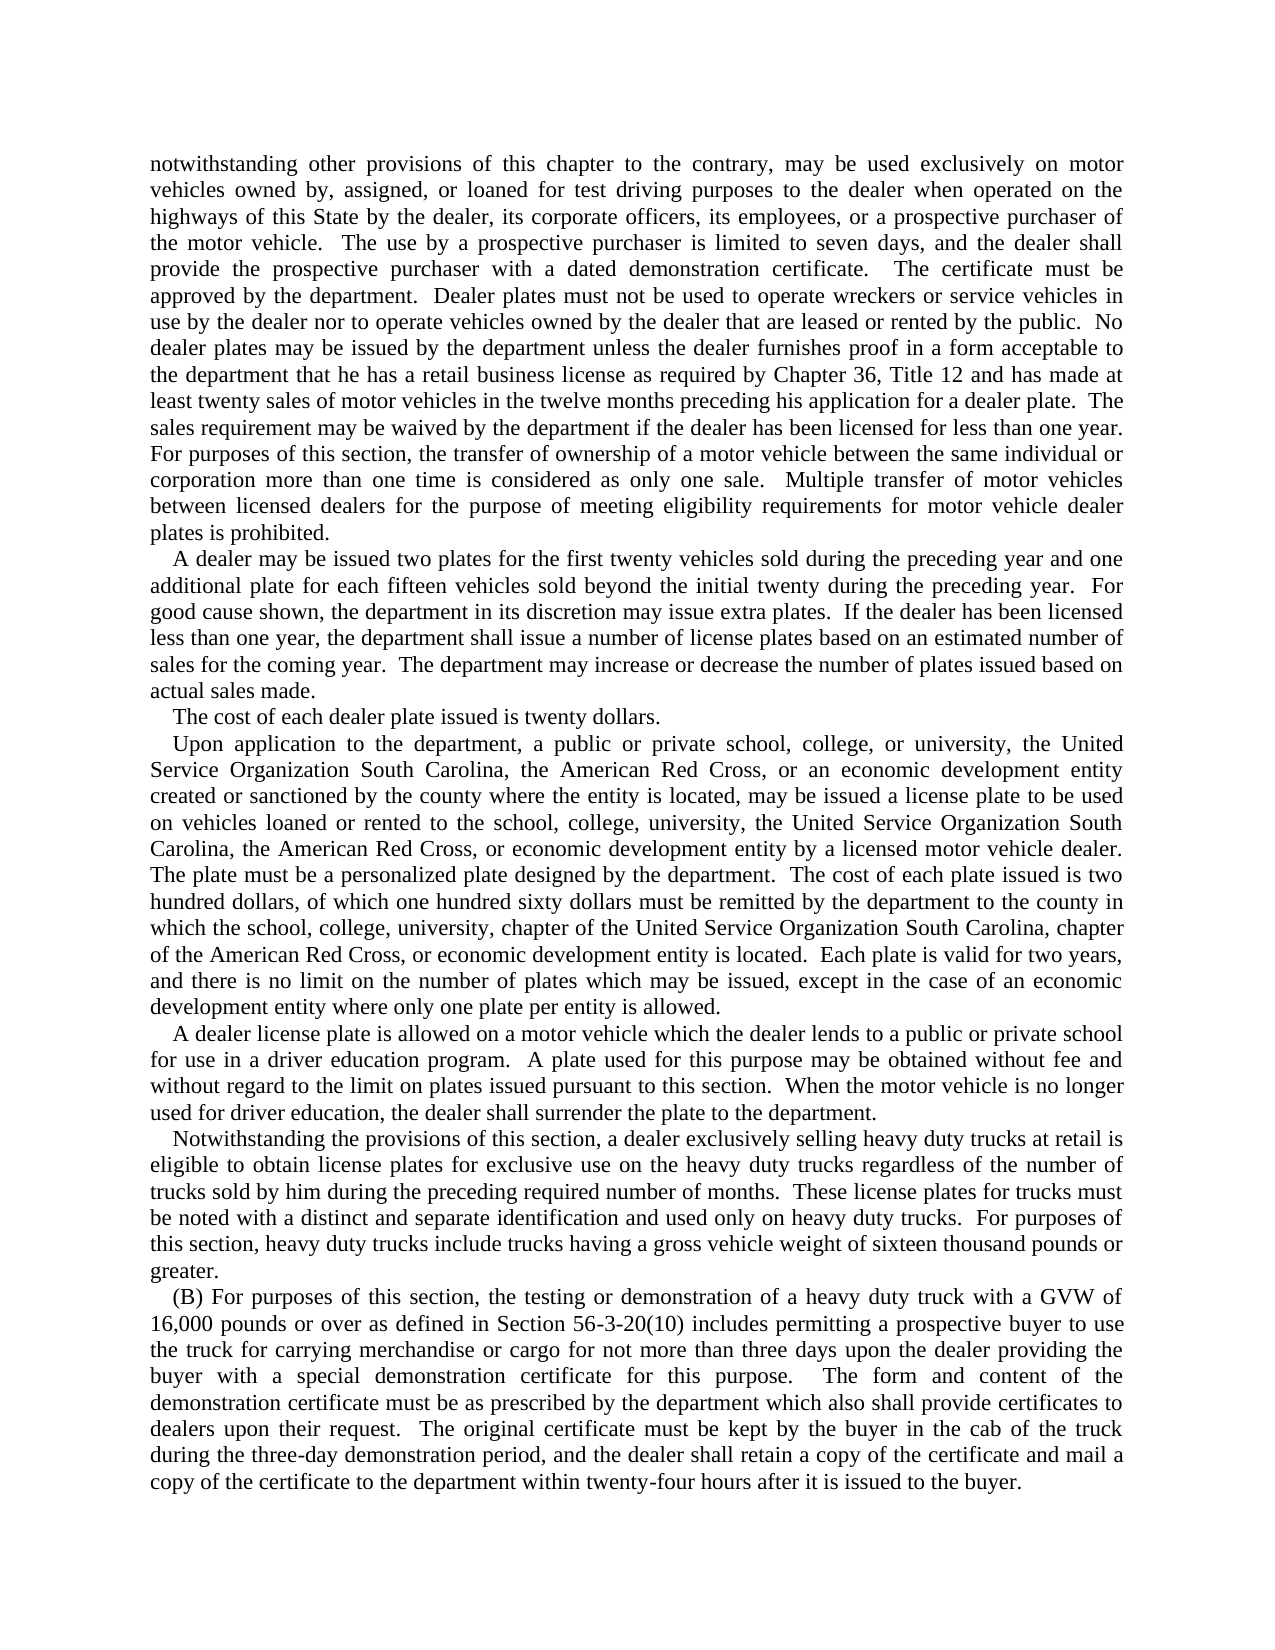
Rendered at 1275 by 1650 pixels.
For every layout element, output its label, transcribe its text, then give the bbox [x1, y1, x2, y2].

text A dealer license plate is allowed on a motor vehicle which the dealer lends to a public or private school for use in a driver education program. A plate used for this purpose may be obtained without fee and without regard to the limit on plates issued pursuant to this section. When the motor vehicle is no longer used for driver education, the dealer shall surrender the plate to the department. [150, 1020, 1125, 1125]
text (B) For purposes of this section, the testing or demonstration of a heavy duty truck with a GVW of 16,000 pounds or over as defined in Section 56-3-20(10) includes permitting a prospective buyer to use the truck for carrying merchandise or cargo for not more than three days upon the dealer providing the buyer with a special demonstration certificate for this purpose. The form and content of the demonstration certificate must be as prescribed by the department which also shall provide certificates to dealers upon their request. The original certificate must be kept by the buyer in the cab of the truck during the three-day demonstration period, and the dealer shall retain a copy of the certificate and mail a copy of the certificate to the department within twenty-four hours after it is issued to the buyer. [150, 1283, 1125, 1494]
text Notwithstanding the provisions of this section, a dealer exclusively selling heavy duty trucks at retail is eligible to obtain license plates for exclusive use on the heavy duty trucks regardless of the number of trucks sold by him during the preceding required number of months. These license plates for trucks must be noted with a distinct and separate identification and used only on heavy duty trucks. For purposes of this section, heavy duty trucks include trucks having a gross vehicle weight of sixteen thousand pounds or greater. [150, 1125, 1125, 1283]
text A dealer may be issued two plates for the first twenty vehicles sold during the preceding year and one additional plate for each fifteen vehicles sold beyond the initial twenty during the preceding year. For good cause shown, the department in its discretion may issue extra plates. If the dealer has been licensed less than one year, the department shall issue a number of license plates based on an estimated number of sales for the coming year. The department may increase or decrease the number of plates issued based on actual sales made. [150, 545, 1125, 703]
text Upon application to the department, a public or private school, college, or university, the United Service Organization South Carolina, the American Red Cross, or an economic development entity created or sanctioned by the county where the entity is located, may be issued a license plate to be used on vehicles loaned or rented to the school, college, university, the United Service Organization South Carolina, the American Red Cross, or economic development entity by a licensed motor vehicle dealer. The plate must be a personalized plate designed by the department. The cost of each plate issued is two hundred dollars, of which one hundred sixty dollars must be remitted by the department to the county in which the school, college, university, chapter of the United Service Organization South Carolina, chapter of the American Red Cross, or economic development entity is located. Each plate is valid for two years, and there is no limit on the number of plates which may be issued, except in the case of an economic development entity where only one plate per entity is allowed. [150, 730, 1125, 1020]
text The cost of each dealer plate issued is twenty dollars. [150, 703, 1125, 730]
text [150, 150, 1125, 545]
